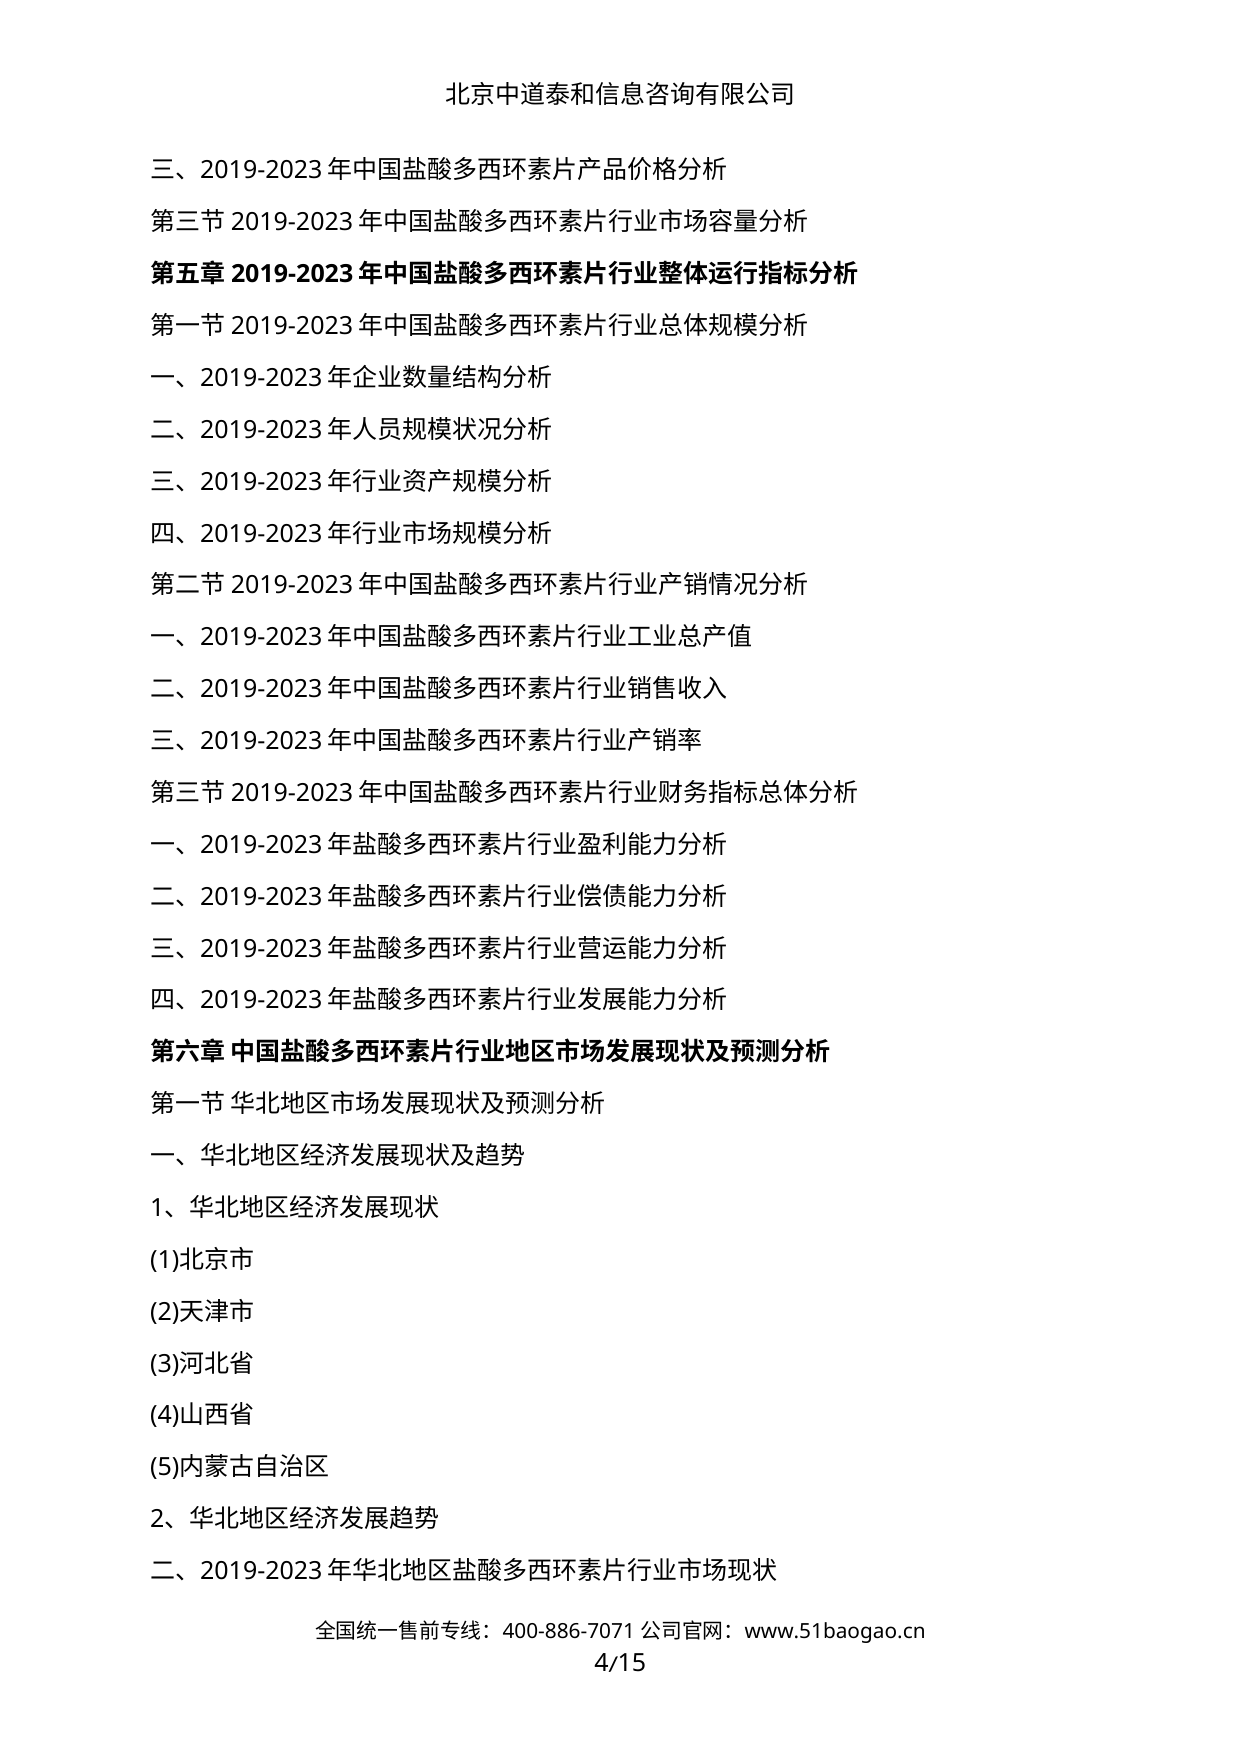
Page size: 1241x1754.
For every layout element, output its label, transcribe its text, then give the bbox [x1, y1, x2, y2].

text 第五章 2019-2023年中国盐酸多西环素片行业整体运行指标分析 [150, 254, 1090, 290]
text 一、华北地区经济发展现状及趋势 [150, 1136, 1090, 1172]
text 三、2019-2023年盐酸多西环素片行业营运能力分析 [150, 928, 1090, 964]
text 二、2019-2023年中国盐酸多西环素片行业销售收入 [150, 669, 1090, 705]
text 第三节 2019-2023年中国盐酸多西环素片行业市场容量分析 [150, 202, 1090, 238]
text (1)北京市 [150, 1239, 1090, 1276]
text 第六章 中国盐酸多西环素片行业地区市场发展现状及预测分析 [150, 1032, 1090, 1068]
text 三、2019-2023年中国盐酸多西环素片产品价格分析 [150, 150, 1090, 186]
text 二、2019-2023年华北地区盐酸多西环素片行业市场现状 [150, 1551, 1090, 1587]
text 一、2019-2023年盐酸多西环素片行业盈利能力分析 [150, 824, 1090, 861]
text 第一节 华北地区市场发展现状及预测分析 [150, 1084, 1090, 1120]
text 三、2019-2023年行业资产规模分析 [150, 461, 1090, 497]
text 四、2019-2023年盐酸多西环素片行业发展能力分析 [150, 980, 1090, 1016]
text 一、2019-2023年企业数量结构分析 [150, 357, 1090, 394]
text 二、2019-2023年人员规模状况分析 [150, 409, 1090, 446]
text 第二节 2019-2023年中国盐酸多西环素片行业产销情况分析 [150, 565, 1090, 601]
text 2、华北地区经济发展趋势 [150, 1499, 1090, 1535]
text (3)河北省 [150, 1343, 1090, 1379]
text (2)天津市 [150, 1291, 1090, 1327]
text 1、华北地区经济发展现状 [150, 1187, 1090, 1224]
text 四、2019-2023年行业市场规模分析 [150, 513, 1090, 549]
text 三、2019-2023年中国盐酸多西环素片行业产销率 [150, 721, 1090, 757]
text 第三节 2019-2023年中国盐酸多西环素片行业财务指标总体分析 [150, 772, 1090, 809]
text (4)山西省 [150, 1395, 1090, 1431]
text 一、2019-2023年中国盐酸多西环素片行业工业总产值 [150, 617, 1090, 653]
text 二、2019-2023年盐酸多西环素片行业偿债能力分析 [150, 876, 1090, 912]
text (5)内蒙古自治区 [150, 1447, 1090, 1483]
text 第一节 2019-2023年中国盐酸多西环素片行业总体规模分析 [150, 306, 1090, 342]
